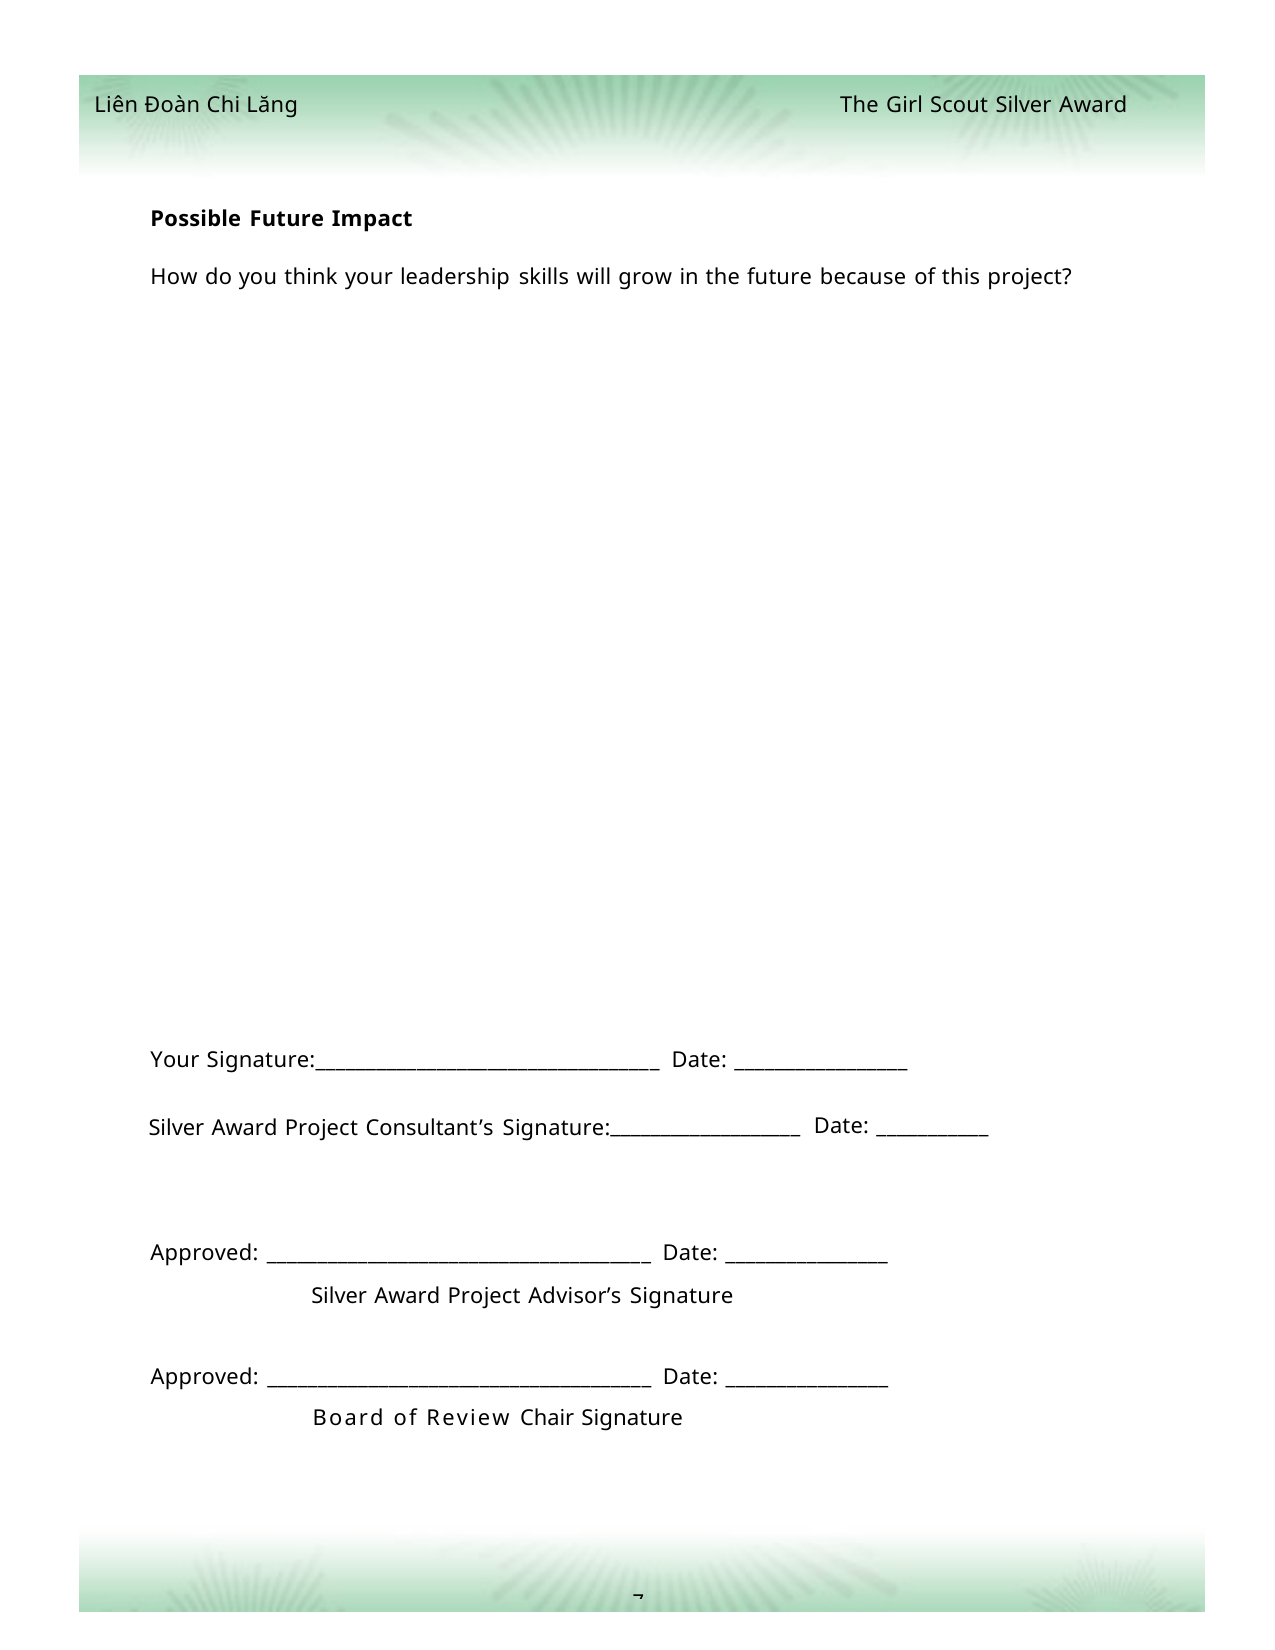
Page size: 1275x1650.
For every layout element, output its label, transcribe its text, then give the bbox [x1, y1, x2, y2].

text Silver Award Project Advisor’s Signature [311, 1280, 1219, 1309]
text How do you think your leadership skills will grow in the future because of this project? [150, 261, 1219, 291]
text Silver Award Project Consultant’s Signature:___________________ Date: ___________ [148, 1110, 1219, 1142]
picture [79, 75, 1205, 182]
picture [79, 1526, 1205, 1612]
text Approved: ______________________________________ Date: ________________ [150, 1237, 1219, 1267]
text Your Signature:__________________________________ Date: _________________ [150, 1044, 1219, 1074]
text Board of Review Chair Signature [312, 1402, 1219, 1432]
text Approved: ______________________________________ Date: ________________ [150, 1361, 1219, 1391]
text Possible Future Impact [150, 202, 1219, 232]
